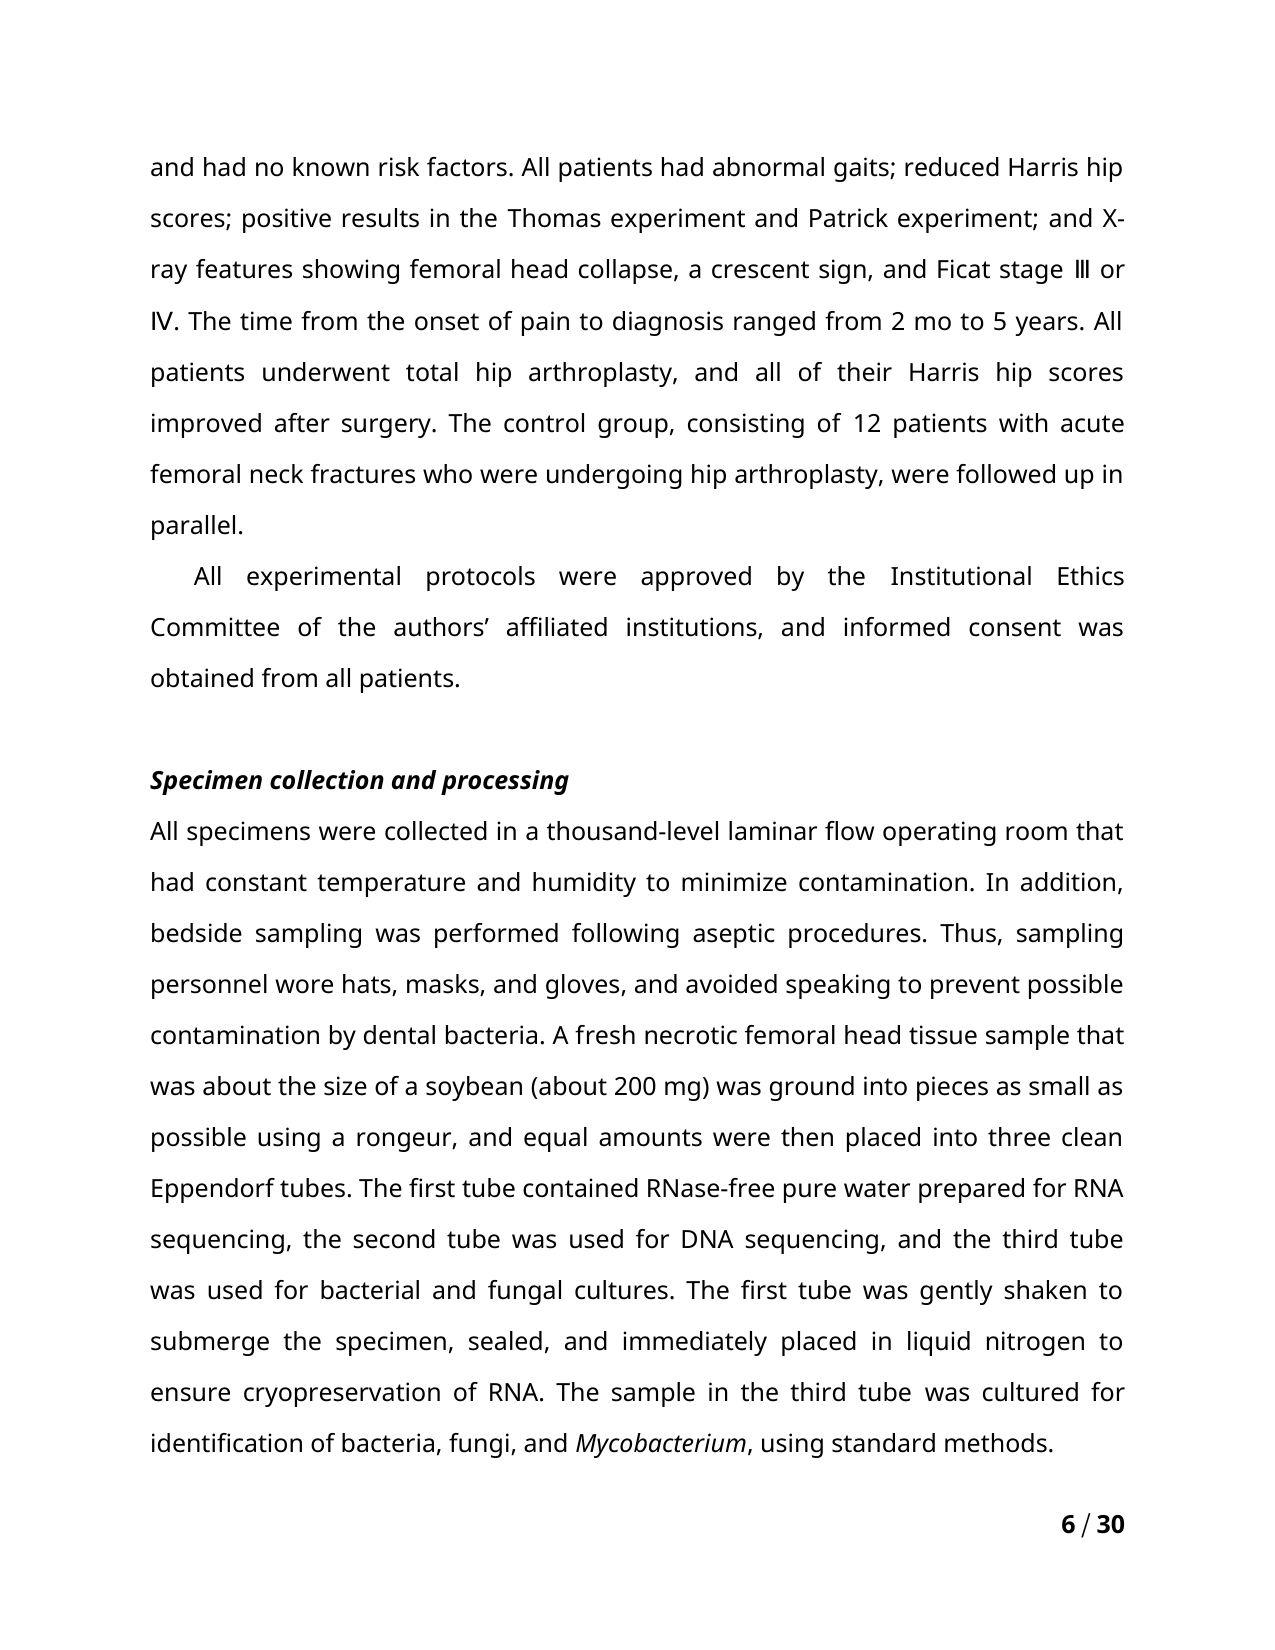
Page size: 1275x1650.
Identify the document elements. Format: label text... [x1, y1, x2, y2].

text All experimental protocols were approved by the Institutional Ethics Committee of the authors’ affiliated institutions, and informed consent was obtained from all patients. [150, 558, 1125, 694]
text Specimen collection and processing [150, 762, 1125, 797]
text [150, 150, 1125, 541]
text All specimens were collected in a thousand-level laminar flow operating room that had constant temperature and humidity to minimize contamination. In addition, bedside sampling was performed following aseptic procedures. Thus, sampling personnel wore hats, masks, and gloves, and avoided speaking to prevent possible contamination by dental bacteria. A fresh necrotic femoral head tissue sample that was about the size of a soybean (about 200 mg) was ground into pieces as small as possible using a rongeur, and equal amounts were then placed into three clean Eppendorf tubes. The first tube contained RNase-free pure water prepared for RNA sequencing, the second tube was used for DNA sequencing, and the third tube was used for bacterial and fungal cultures. The first tube was gently shaken to submerge the specimen, sealed, and immediately placed in liquid nitrogen to ensure cryopreservation of RNA. The sample in the third tube was cultured for identification of bacteria, fungi, and Mycobacterium, using standard methods. [150, 813, 1125, 1460]
